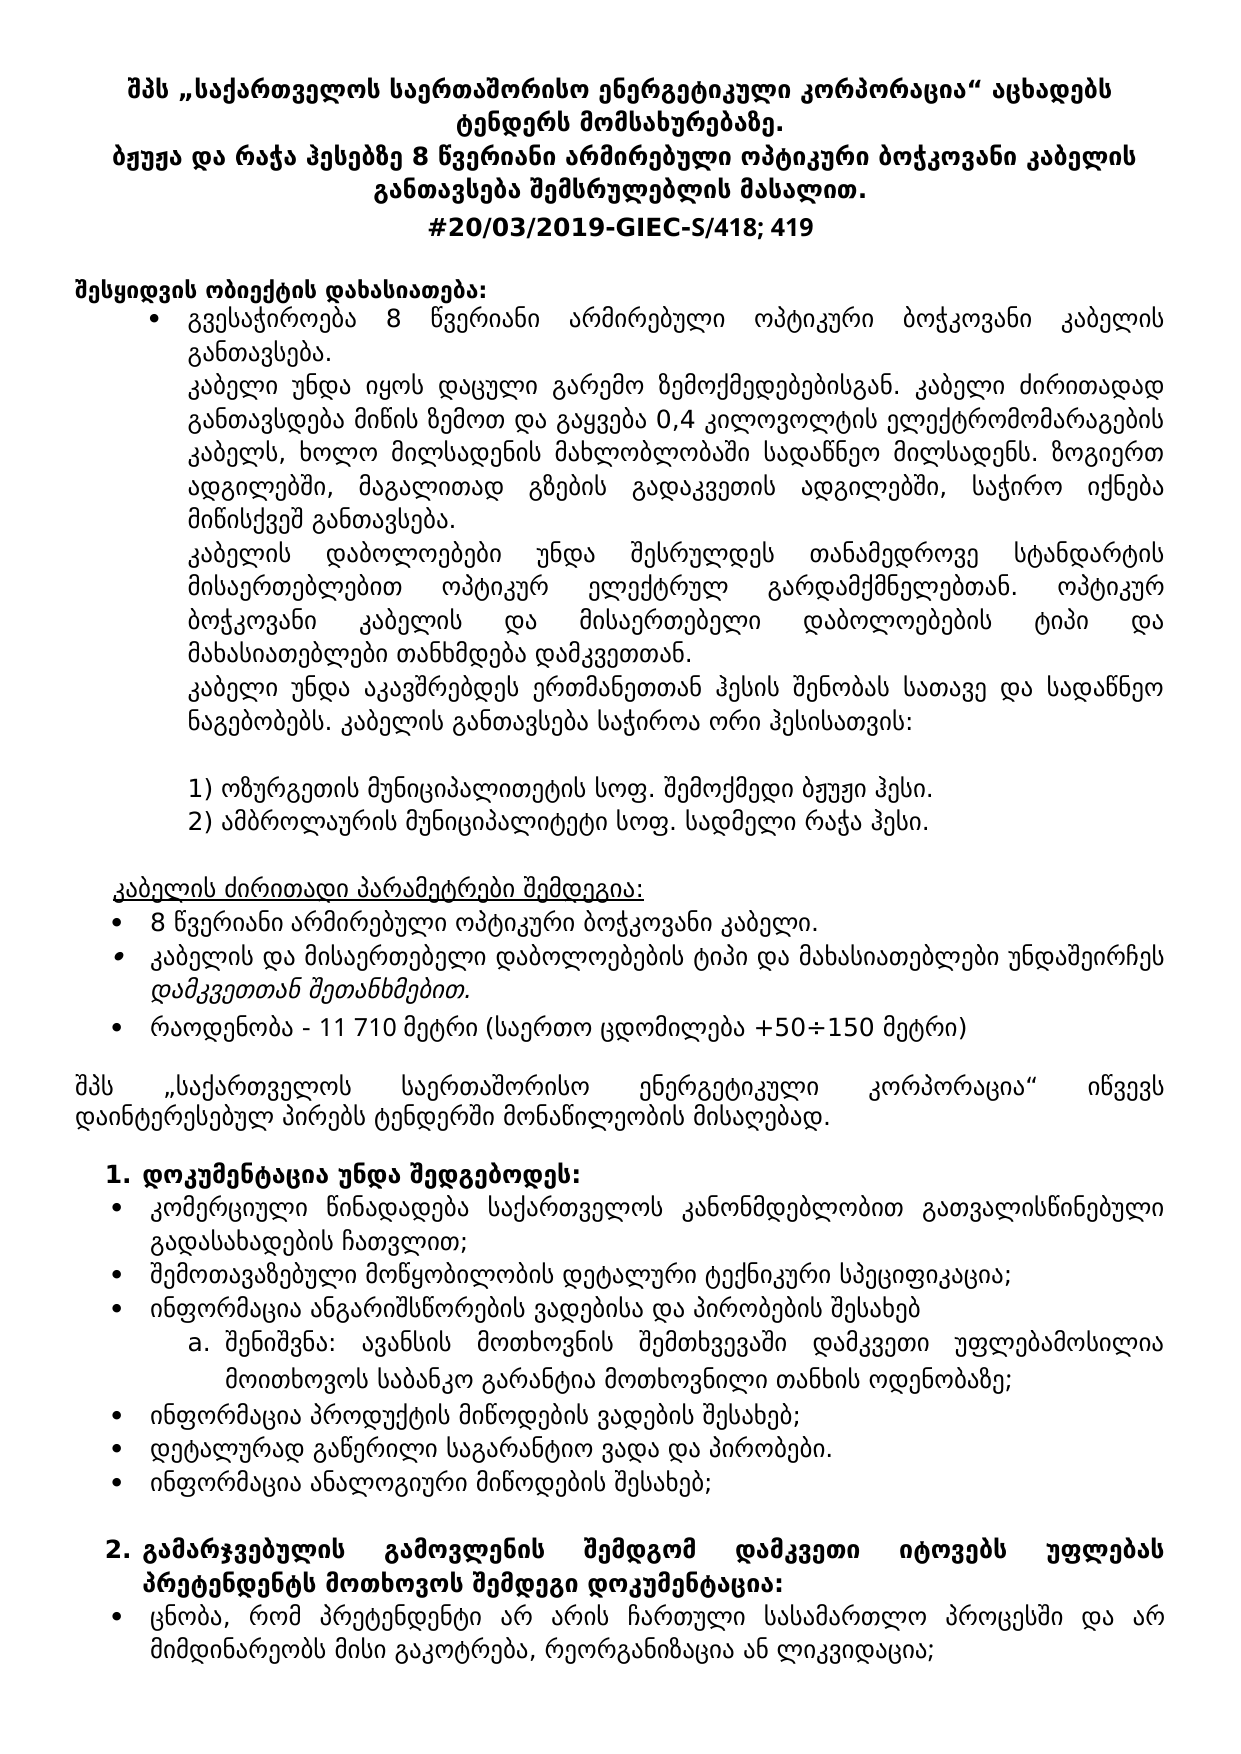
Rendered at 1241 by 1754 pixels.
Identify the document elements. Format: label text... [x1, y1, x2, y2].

list რაოდენობა - 11 710 მეტრი (საერთო ცდომილება +50÷150 მეტრი) [112, 1009, 1165, 1043]
list გვესაჭიროება 8 წვერიანი არმირებული ოპტიკური ბოჭკოვანი კაბელის განთავსება. [150, 304, 1165, 367]
list შენიშვნა: ავანსის მოთხოვნის შემთხვევაში დამკვეთი უფლებამოსილია მოითხოვოს საბანკო გარანტია მოთხოვნილი თანხის ოდენობაზე; [187, 1328, 1165, 1396]
text შესყიდვის ობიექტის დახასიათება: [75, 277, 1165, 304]
text შპს „საქართველოს საერთაშორისო ენერგეტიკული კორპორაცია“ იწვევს დაინტერესებულ პირებს ტენდერში მონაწილეობის მისაღებად. [75, 1072, 1165, 1131]
list დეტალურად გაწერილი საგარანტიო ვადა და პირობები. [112, 1435, 1165, 1464]
list ინფორმაცია პროდუქტის მიწოდების ვადების შესახებ; [112, 1401, 1165, 1430]
list შემოთავაზებული მოწყობილობის დეტალური ტექნიკური სპეციფიკაცია; [112, 1261, 1165, 1290]
list ცნობა, რომ პრეტენდენტი არ არის ჩართული სასამართლო პროცესში და არ მიმდინარეობს მისი გაკოტრება, რეორგანიზაცია ან ლიკვიდაცია; [112, 1602, 1165, 1666]
text კაბელი უნდა აკავშრებდეს ერთმანეთთან ჰესის შენობას სათავე და სადაწნეო ნაგებობებს. კაბელის განთავსება საჭიროა ორი ჰესისათვის: [187, 673, 1165, 736]
text კაბელის დაბოლოებები უნდა შესრულდეს თანამედროვე სტანდარტის მისაერთებლებით ოპტიკურ ელექტრულ გარდამქმნელებთან. ოპტიკურ ბოჭკოვანი კაბელის და მისაერთებელი დაბოლოებების ტიპი და მახასიათებლები თანხმდება დამკვეთთან. [187, 539, 1165, 669]
text ბჟუჟა და რაჭა ჰესებზე 8 წვერიანი არმირებული ოპტიკური ბოჭკოვანი კაბელის განთავსება შემსრულებლის მასალით. [75, 142, 1165, 205]
text კაბელი უნდა იყოს დაცული გარემო ზემოქმედებებისგან. კაბელი ძირითადად განთავსდება მიწის ზემოთ და გაყვება 0,4 კილოვოლტის ელექტრომომარაგების კაბელს, ხოლო მილსადენის მახლობლობაში სადაწნეო მილსადენს. ზოგიერთ ადგილებში, მაგალითად გზების გადაკვეთის ადგილებში, საჭირო იქნება მიწისქვეშ განთავსება. [187, 371, 1165, 534]
list გამარჯვებულის გამოვლენის შემდგომ დამკვეთი იტოვებს უფლებას პრეტენდენტს მოთხოვოს შემდეგი დოკუმენტაცია: [104, 1535, 1165, 1598]
text შპს „საქართველოს საერთაშორისო ენერგეტიკული კორპორაცია“ აცხადებს ტენდერს მომსახურებაზე. [75, 75, 1165, 138]
text #20/03/2019-GIEC-S/418; 419 [75, 209, 1165, 243]
list კაბელის და მისაერთებელი დაბოლოებების ტიპი და მახასიათებლები უნდაშეირჩეს დამკვეთთან შეთანხმებით. [112, 942, 1165, 1005]
list ინფორმაცია ანგარიშსწორების ვადებისა და პირობების შესახებ [112, 1294, 1165, 1323]
text 2) ამბროლაურის მუნიციპალიტეტი სოფ. სადმელი რაჭა ჰესი. [187, 807, 1165, 836]
list დოკუმენტაცია უნდა შედგებოდეს: [104, 1160, 1165, 1189]
list 8 წვერიანი არმირებული ოპტიკური ბოჭკოვანი კაბელი. [112, 908, 1165, 937]
text კაბელის ძირითადი პარამეტრები შემდეგია: [112, 874, 1165, 903]
list კომერციული წინადადება საქართველოს კანონმდებლობით გათვალისწინებული გადასახადების ჩათვლით; [112, 1193, 1165, 1256]
text 1) ოზურგეთის მუნიციპალითეტის სოფ. შემოქმედი ბჟუჟი ჰესი. [187, 774, 1165, 803]
list ინფორმაცია ანალოგიური მიწოდების შესახებ; [112, 1468, 1165, 1497]
